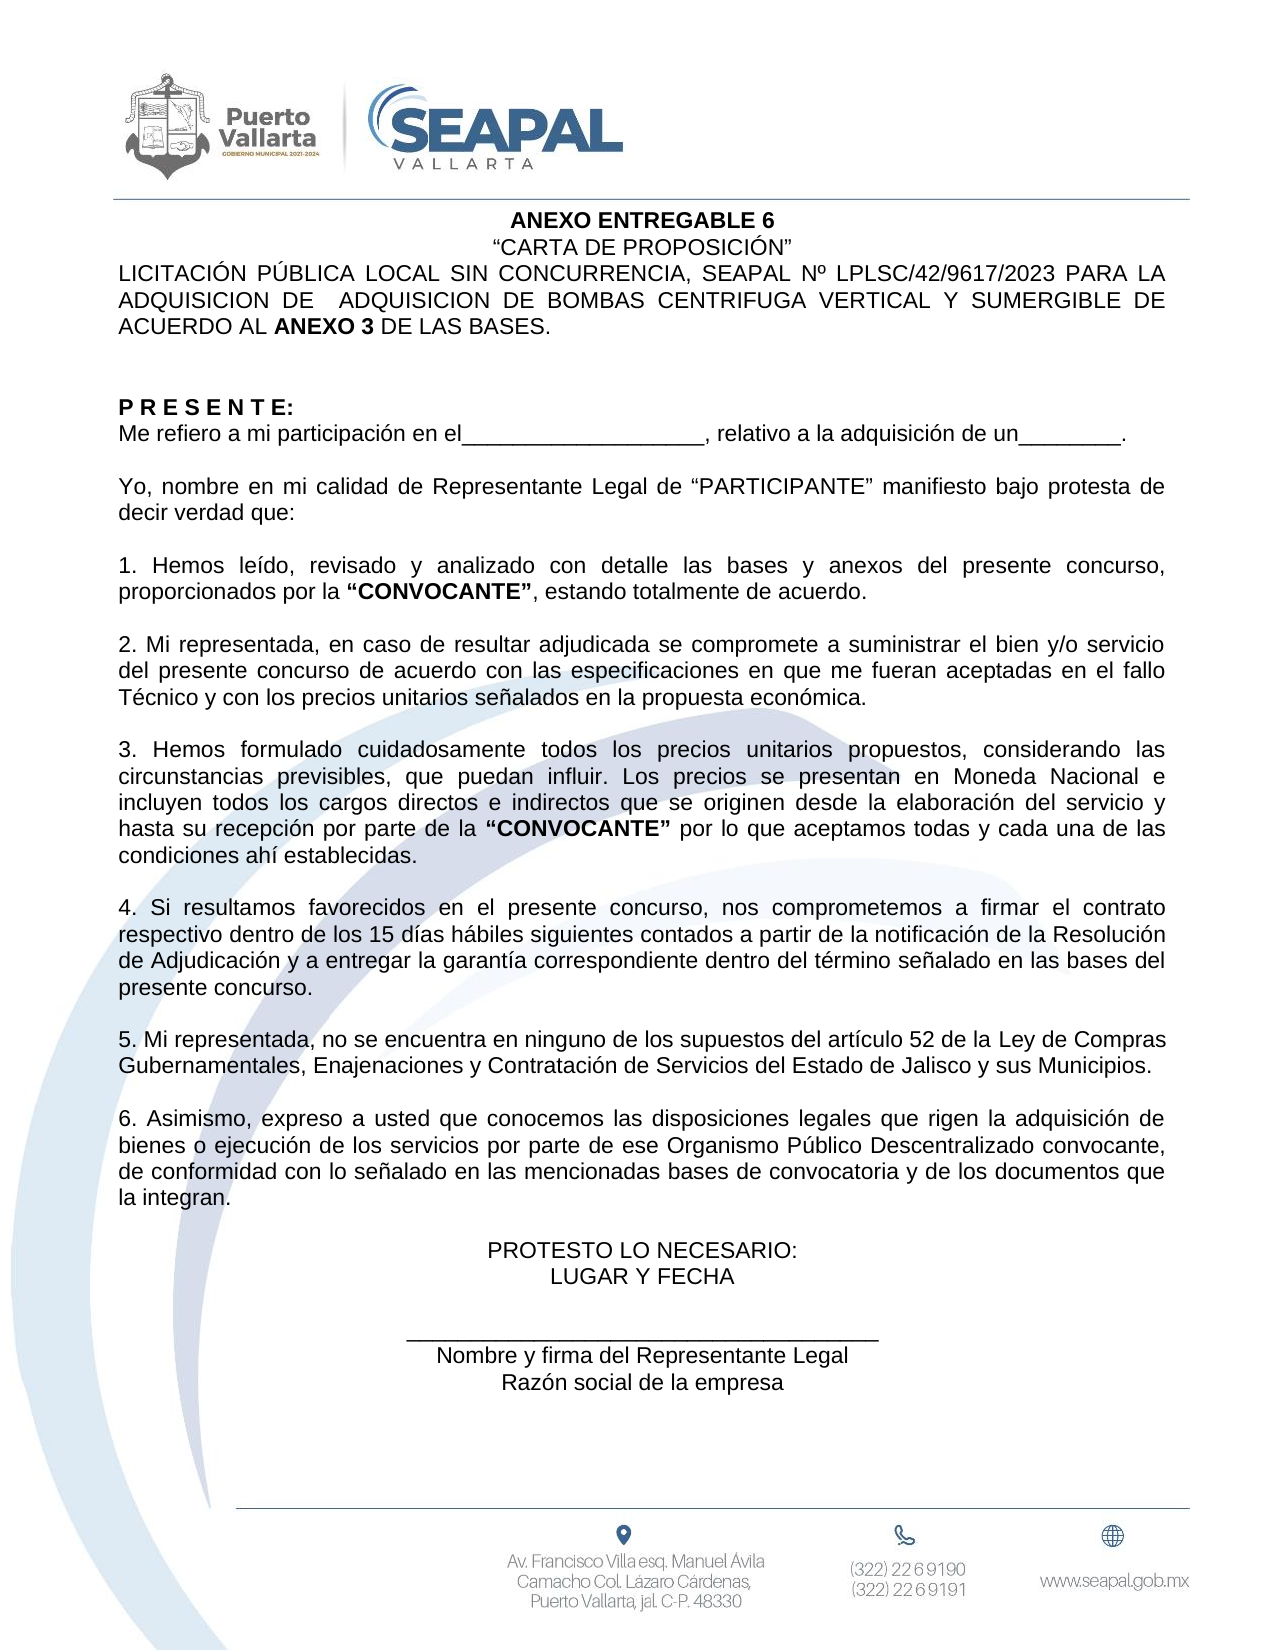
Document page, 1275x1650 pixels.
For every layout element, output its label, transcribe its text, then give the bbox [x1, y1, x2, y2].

text P R E S E N T E: [118, 394, 1166, 420]
text LUGAR Y FECHA [118, 1263, 1166, 1290]
text Nombre y firma del Representante Legal [118, 1342, 1166, 1369]
text 5. Mi representada, no se encuentra en ninguno de los supuestos del artículo 52 de la Ley de Compras Gubernamentales, Enajenaciones y Contratación de Servicios del Estado de Jalisco y sus Municipios. [118, 1026, 1166, 1079]
text _____________________________________ [118, 1316, 1166, 1342]
text 6. Asimismo, expreso a usted que conocemos las disposiciones legales que rigen la adquisición de bienes o ejecución de los servicios por parte de ese Organismo Público Descentralizado convocante, de conformidad con lo señalado en las mencionadas bases de convocatoria y de los documentos que la integran. [118, 1105, 1166, 1211]
text 1. Hemos leído, revisado y analizado con detalle las bases y anexos del presente concurso, proporcionados por la “CONVOCANTE”, estando totalmente de acuerdo. [118, 552, 1166, 604]
text PROTESTO LO NECESARIO: [118, 1237, 1166, 1263]
text “CARTA DE PROPOSICIÓN” [118, 234, 1166, 260]
text 4. Si resultamos favorecidos en el presente concurso, nos comprometemos a firmar el contrato respectivo dentro de los 15 días hábiles siguientes contados a partir de la notificación de la Resolución de Adjudicación y a entregar la garantía correspondiente dentro del término señalado en las bases del presente concurso. [118, 894, 1166, 1000]
text LICITACIÓN PÚBLICA LOCAL SIN CONCURRENCIA, SEAPAL Nº LPLSC/42/9617/2023 PARA LA ADQUISICION DE ADQUISICION DE BOMBAS CENTRIFUGA VERTICAL Y SUMERGIBLE DE ACUERDO AL ANEXO 3 DE LAS BASES. [118, 260, 1166, 339]
text 3. Hemos formulado cuidadosamente todos los precios unitarios propuestos, considerando las circunstancias previsibles, que puedan influir. Los precios se presentan en Moneda Nacional e incluyen todos los cargos directos e indirectos que se originen desde la elaboración del servicio y hasta su recepción por parte de la “CONVOCANTE” por lo que aceptamos todas y cada una de las condiciones ahí establecidas. [118, 736, 1166, 868]
text Me refiero a mi participación en el___________________, relativo a la adquisición de un________. [118, 420, 1166, 446]
text Razón social de la empresa [118, 1369, 1166, 1395]
picture [9, 0, 1275, 1650]
text ANEXO ENTREGABLE 6 [118, 207, 1166, 234]
text Yo, nombre en mi calidad de Representante Legal de “PARTICIPANTE” manifiesto bajo protesta de decir verdad que: [118, 473, 1166, 525]
text 2. Mi representada, en caso de resultar adjudicada se compromete a suministrar el bien y/o servicio del presente concurso de acuerdo con las especificaciones en que me fueran aceptadas en el fallo Técnico y con los precios unitarios señalados en la propuesta económica. [118, 631, 1166, 710]
